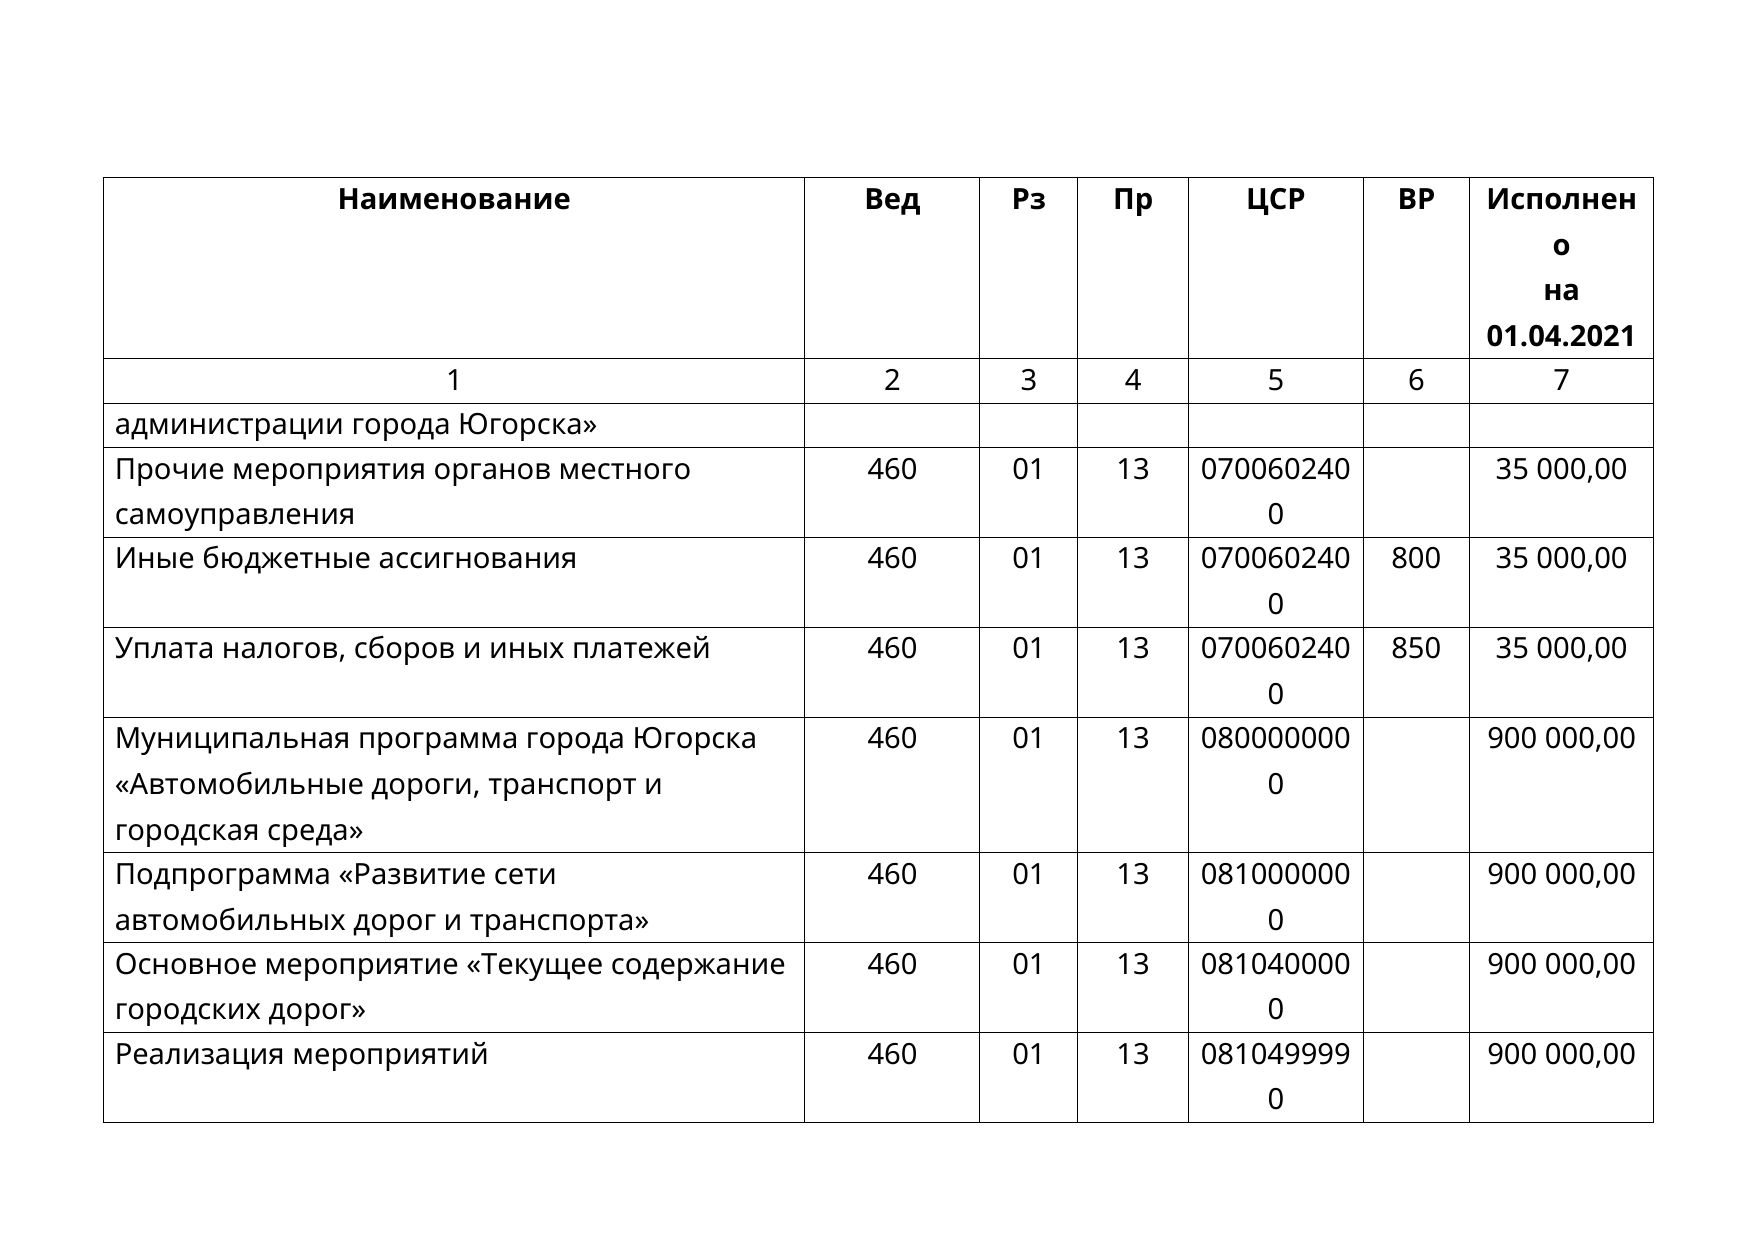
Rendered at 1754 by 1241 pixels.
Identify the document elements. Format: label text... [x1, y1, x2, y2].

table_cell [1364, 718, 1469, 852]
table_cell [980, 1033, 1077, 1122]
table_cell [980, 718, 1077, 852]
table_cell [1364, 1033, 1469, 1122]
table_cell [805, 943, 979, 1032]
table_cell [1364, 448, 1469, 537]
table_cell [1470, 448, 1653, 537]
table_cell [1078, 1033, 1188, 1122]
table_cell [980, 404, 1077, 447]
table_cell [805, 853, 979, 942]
table_cell 6 [1364, 359, 1469, 403]
table_header Вед [805, 178, 979, 358]
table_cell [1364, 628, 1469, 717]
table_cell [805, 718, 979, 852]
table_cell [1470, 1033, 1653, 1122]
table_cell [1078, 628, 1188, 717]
table_cell 4 [1078, 359, 1188, 403]
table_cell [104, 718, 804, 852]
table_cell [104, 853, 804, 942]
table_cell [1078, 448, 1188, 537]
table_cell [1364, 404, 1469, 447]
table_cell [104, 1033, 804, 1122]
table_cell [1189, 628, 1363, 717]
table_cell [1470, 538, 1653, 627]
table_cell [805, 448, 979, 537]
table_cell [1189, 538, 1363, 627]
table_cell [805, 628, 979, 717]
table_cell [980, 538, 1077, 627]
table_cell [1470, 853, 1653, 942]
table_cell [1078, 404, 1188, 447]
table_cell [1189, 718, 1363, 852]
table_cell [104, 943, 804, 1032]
table_header ВР [1364, 178, 1469, 358]
table_header ЦСР [1189, 178, 1363, 358]
table_cell 5 [1189, 359, 1363, 403]
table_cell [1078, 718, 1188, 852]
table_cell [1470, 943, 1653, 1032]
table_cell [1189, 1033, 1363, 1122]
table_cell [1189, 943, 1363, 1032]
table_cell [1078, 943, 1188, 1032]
table_cell 3 [980, 359, 1077, 403]
table_cell 2 [805, 359, 979, 403]
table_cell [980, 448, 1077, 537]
table_cell 1 [104, 359, 804, 403]
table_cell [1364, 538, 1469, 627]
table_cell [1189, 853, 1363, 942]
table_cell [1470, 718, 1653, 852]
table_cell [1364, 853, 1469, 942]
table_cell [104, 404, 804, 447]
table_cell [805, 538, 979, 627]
table_cell 7 [1470, 359, 1653, 403]
table_header Пр [1078, 178, 1188, 358]
table_header Рз [980, 178, 1077, 358]
table_header Наименование [104, 178, 804, 358]
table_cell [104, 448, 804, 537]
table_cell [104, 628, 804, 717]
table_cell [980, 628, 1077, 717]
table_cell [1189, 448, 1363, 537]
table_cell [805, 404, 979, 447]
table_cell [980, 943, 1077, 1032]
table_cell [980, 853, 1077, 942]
table_header Исполнено на 01.04.2021 [1470, 178, 1653, 358]
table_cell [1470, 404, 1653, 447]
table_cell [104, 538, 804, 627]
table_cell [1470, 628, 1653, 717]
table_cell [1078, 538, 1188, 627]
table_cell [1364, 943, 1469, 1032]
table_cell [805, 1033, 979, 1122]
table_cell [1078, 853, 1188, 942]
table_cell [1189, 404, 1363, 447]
